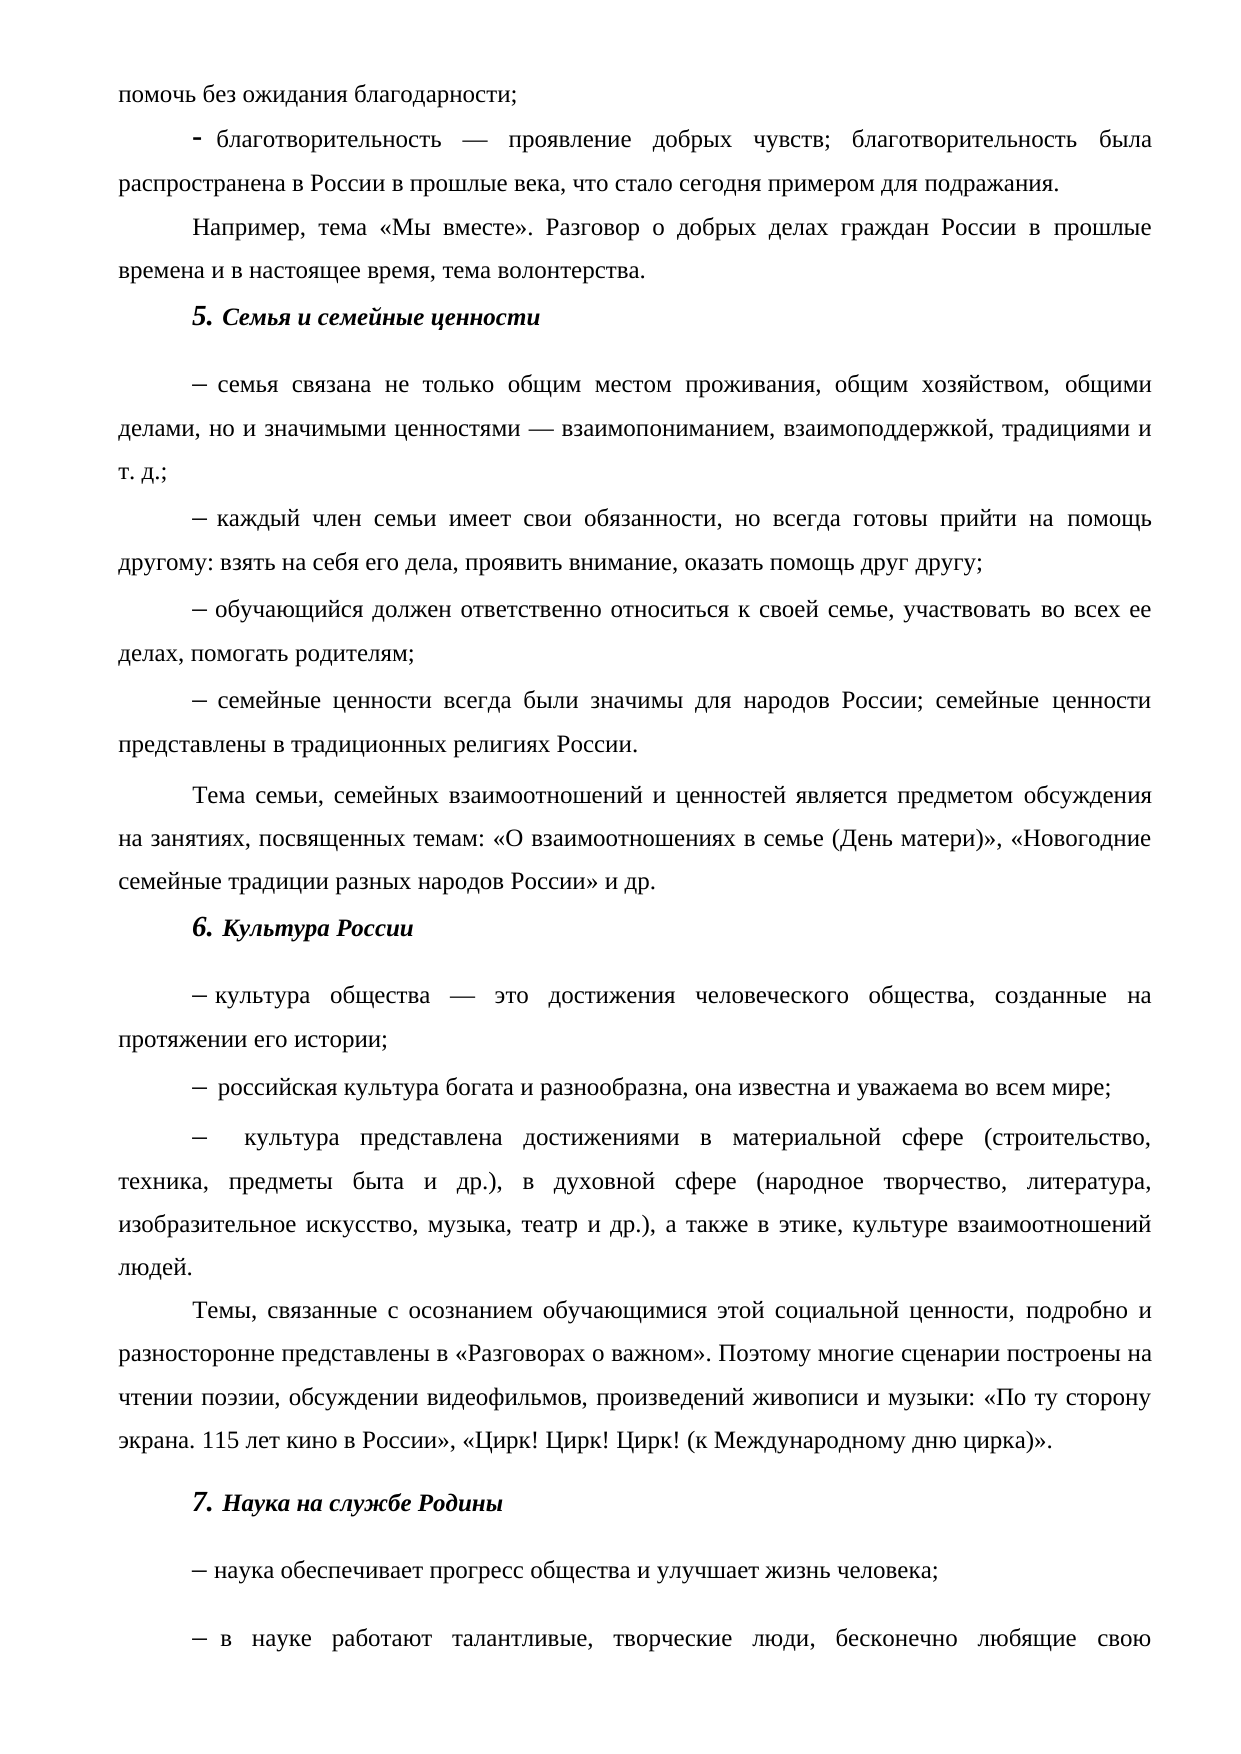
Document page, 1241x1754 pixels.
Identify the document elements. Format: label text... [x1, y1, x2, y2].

text Тема семьи, семейных взаимоотношений и ценностей является предметом обсуждения на занятиях, посвященных темам: «О взаимоотношениях в семье (День матери)», «Новогодние семейные традиции разных народов России» и др. [118, 780, 1152, 895]
subtitle Культура России [192, 909, 1167, 943]
list обучающийся должен ответственно относиться к своей семье, участвовать во всех ее делах, помогать родителям; [118, 591, 1151, 667]
list семейные ценности всегда были значимы для народов России; семейные ценности представлены в традиционных религиях России. [118, 682, 1151, 758]
list культура представлена достижениями в материальной сфере (строительство, техника, предметы быта и др.), в духовной сфере (народное творчество, литература, изобразительное искусство, музыка, театр и др.), а также в этике, культуре взаимоотношений людей. [118, 1118, 1151, 1281]
list благотворительность — проявление добрых чувств; благотворительность была распространена в России в прошлые века, что стало сегодня примером для подражания. [118, 124, 1152, 197]
list семья связана не только общим местом проживания, общим хозяйством, общими делами, но и значимыми ценностями — взаимопониманием, взаимоподдержкой, традициями и т. д.; [118, 365, 1152, 485]
text Темы, связанные с осознанием обучающимися этой социальной ценности, подробно и разносторонне представлены в «Разговорах о важном». Поэтому многие сценарии построены на чтении поэзии, обсуждении видеофильмов, произведений живописи и музыки: «По ту сторону экрана. 115 лет кино в России», «Цирк! Цирк! Цирк! (к Международному дню цирка)». [118, 1295, 1152, 1453]
list каждый член семьи имеет свои обязанности, но всегда готовы прийти на помощь другому: взять на себя его дела, проявить внимание, оказать помощь друг другу; [118, 499, 1152, 576]
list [118, 1619, 1151, 1652]
list российская культура богата и разнообразна, она известна и уважаема во всем мире; [118, 1068, 1151, 1101]
subtitle Семья и семейные ценности [192, 298, 1167, 332]
text Например, тема «Мы вместе». Разговор о добрых делах граждан России в прошлые времена и в настоящее время, тема волонтерства. [118, 212, 1151, 284]
list наука обеспечивает прогресс общества и улучшает жизнь человека; [192, 1552, 1167, 1585]
list культура общества — это достижения человеческого общества, созданные на протяжении его истории; [118, 977, 1151, 1053]
subtitle Наука на службе Родины [192, 1484, 1167, 1518]
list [118, 79, 1152, 108]
